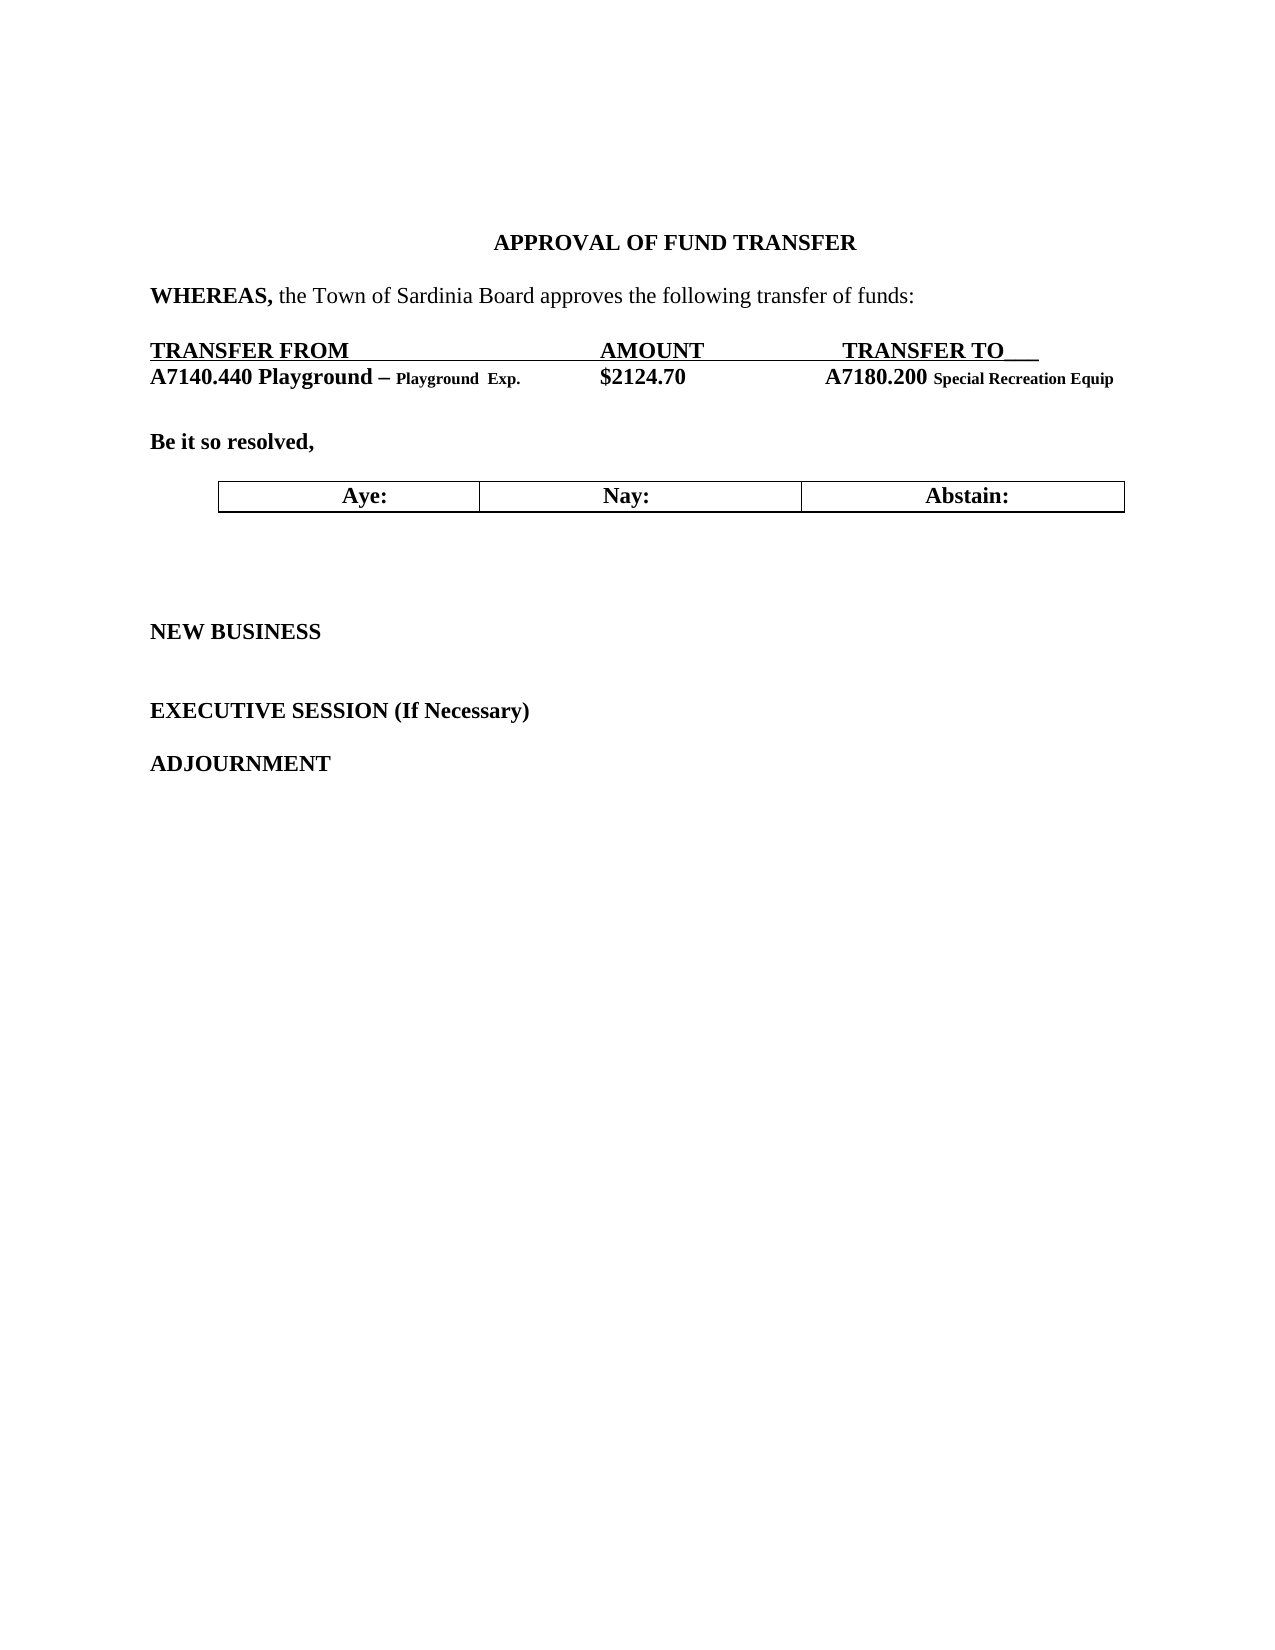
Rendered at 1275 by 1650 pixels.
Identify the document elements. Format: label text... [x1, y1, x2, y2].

table_header Nay: [480, 482, 801, 511]
table_header Aye: [219, 482, 479, 511]
text NEW BUSINESS [150, 618, 1125, 644]
text WHEREAS, the Town of Sardinia Board approves the following transfer of funds: [150, 282, 1125, 308]
list Be it so resolved, [150, 428, 1125, 454]
text TRANSFER FROM AMOUNT TRANSFER TO___ [150, 337, 1125, 363]
table_header Abstain: [802, 482, 1124, 511]
text EXECUTIVE SESSION (If Necessary) [150, 697, 1125, 723]
text ADJOURNMENT [150, 749, 1125, 776]
text A7140.440 Playground – Playground Exp. $2124.70 A7180.200 Special Recreation Equip [150, 363, 1125, 389]
text APPROVAL OF FUND TRANSFER [225, 229, 1125, 255]
